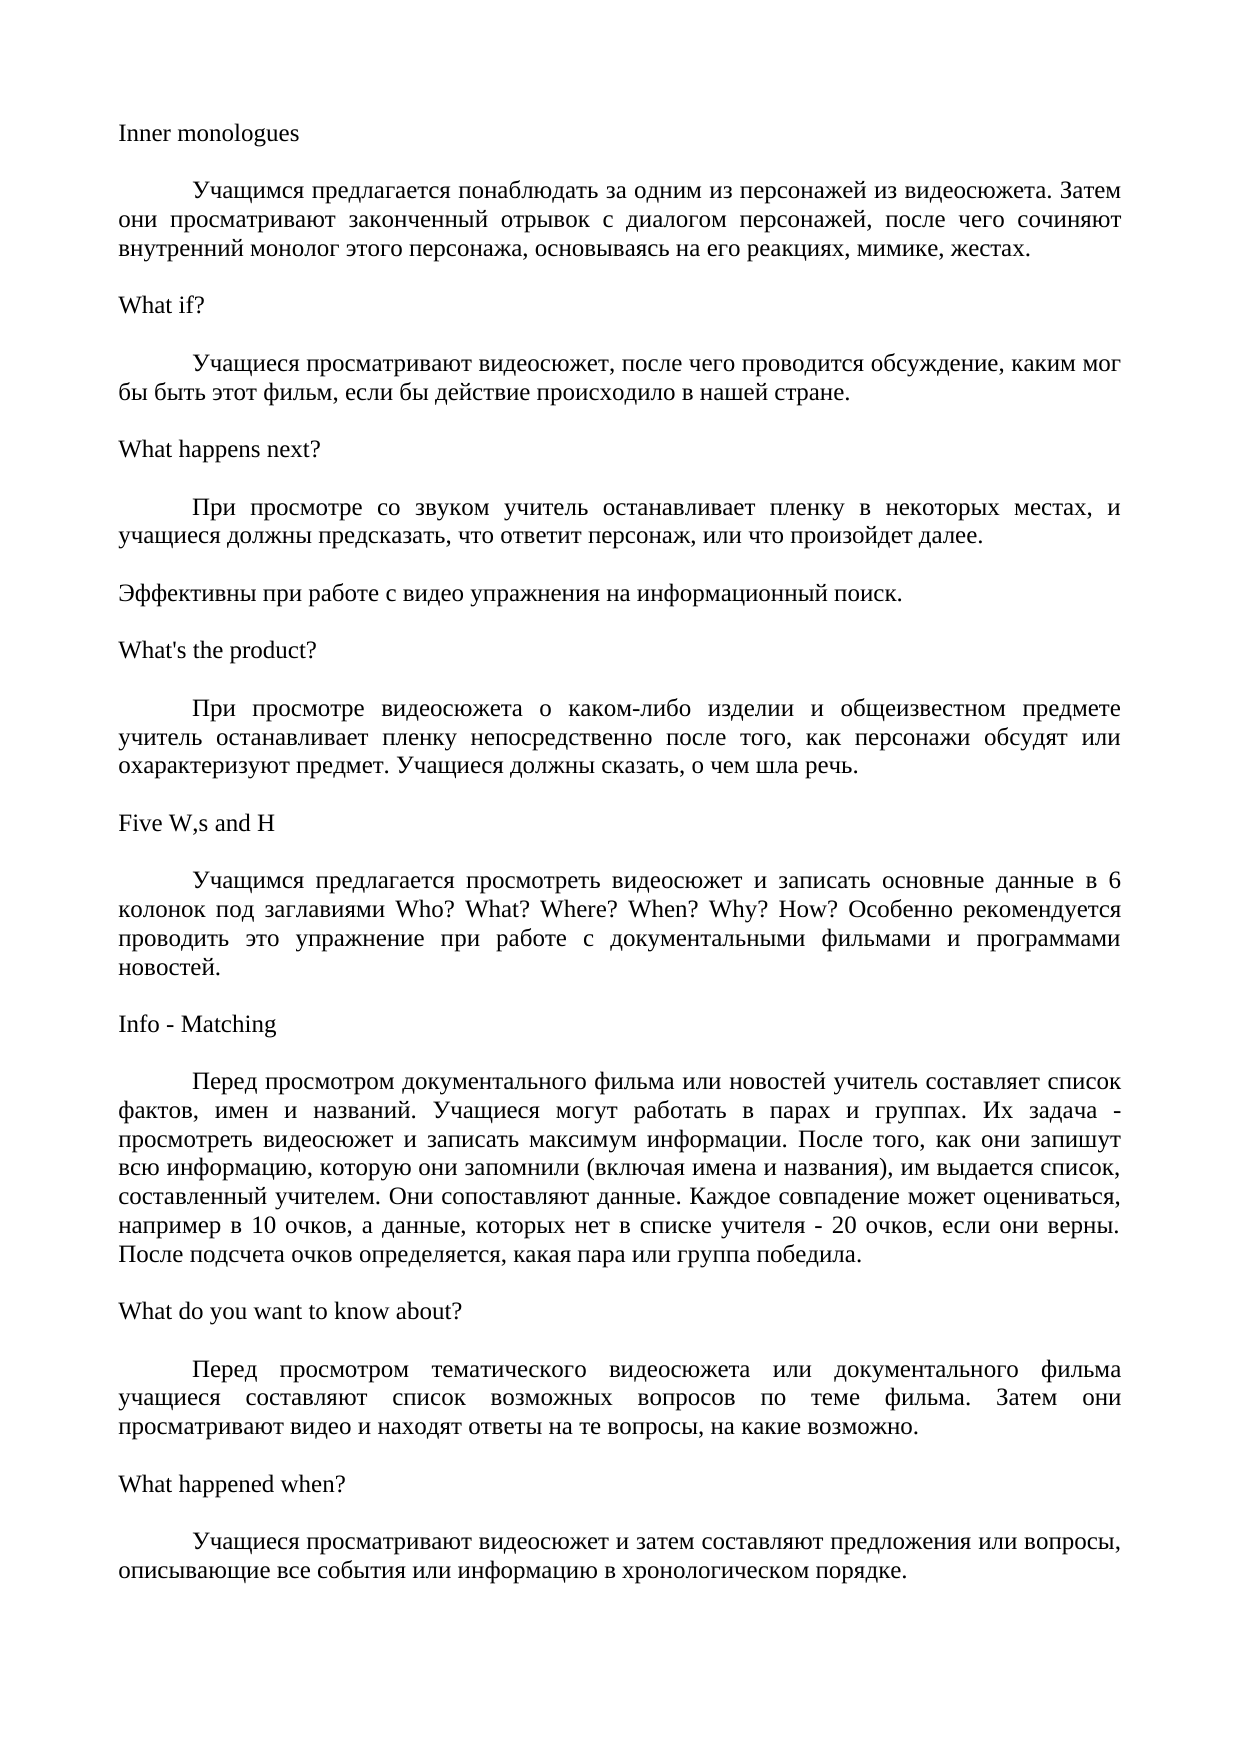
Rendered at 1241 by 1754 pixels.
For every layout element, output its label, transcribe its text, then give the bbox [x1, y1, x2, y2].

text Inner monologues [118, 118, 1122, 147]
text Учащиеся просматривают видеосюжет, после чего проводится обсуждение, каким мог бы быть этот фильм, если бы действие происходило в нашей стране. [118, 348, 1122, 406]
text What if? [118, 291, 1122, 319]
text При просмотре со звуком учитель останавливает пленку в некоторых местах, и учащиеся должны предсказать, что ответит персонаж, или что произойдет далее. [118, 492, 1122, 549]
text Info - Matching [118, 1009, 1122, 1038]
text What happens next? [118, 434, 1122, 463]
text Five W,s and H [118, 808, 1122, 837]
text Перед просмотром тематического видеосюжета или документального фильма учащиеся составляют список возможных вопросов по теме фильма. Затем они просматривают видео и находят ответы на те вопросы, на какие возможно. [118, 1354, 1122, 1440]
text Эффективны при работе с видео упражнения на информационный поиск. [118, 578, 1122, 607]
text Учащиеся просматривают видеосюжет и затем составляют предложения или вопросы, описывающие все события или информацию в хронологическом порядке. [118, 1526, 1122, 1584]
text What do you want to know about? [118, 1296, 1122, 1325]
text При просмотре видеосюжета о каком-либо изделии и общеизвестном предмете учитель останавливает пленку непосредственно после того, как персонажи обсудят или охарактеризуют предмет. Учащиеся должны сказать, о чем шла речь. [118, 693, 1122, 779]
text What happened when? [118, 1469, 1122, 1497]
text Учащимся предлагается понаблюдать за одним из персонажей из видеосюжета. Затем они просматривают законченный отрывок с диалогом персонажей, после чего сочиняют внутренний монолог этого персонажа, основываясь на его реакциях, мимике, жестах. [118, 176, 1122, 262]
text Перед просмотром документального фильма или новостей учитель составляет список фактов, имен и названий. Учащиеся могут работать в парах и группах. Их задача - просмотреть видеосюжет и записать максимум информации. После того, как они запишут всю информацию, которую они запомнили (включая имена и названия), им выдается список, составленный учителем. Они сопоставляют данные. Каждое совпадение может оцениваться, например в 10 очков, а данные, которых нет в списке учителя - 20 очков, если они верны. После подсчета очков определяется, какая пара или группа победила. [118, 1066, 1122, 1267]
text Учащимся предлагается просмотреть видеосюжет и записать основные данные в 6 колонок под заглавиями Who? What? Where? When? Why? How? Особенно рекомендуется проводить это упражнение при работе с документальными фильмами и программами новостей. [118, 866, 1122, 981]
text What's the product? [118, 636, 1122, 664]
